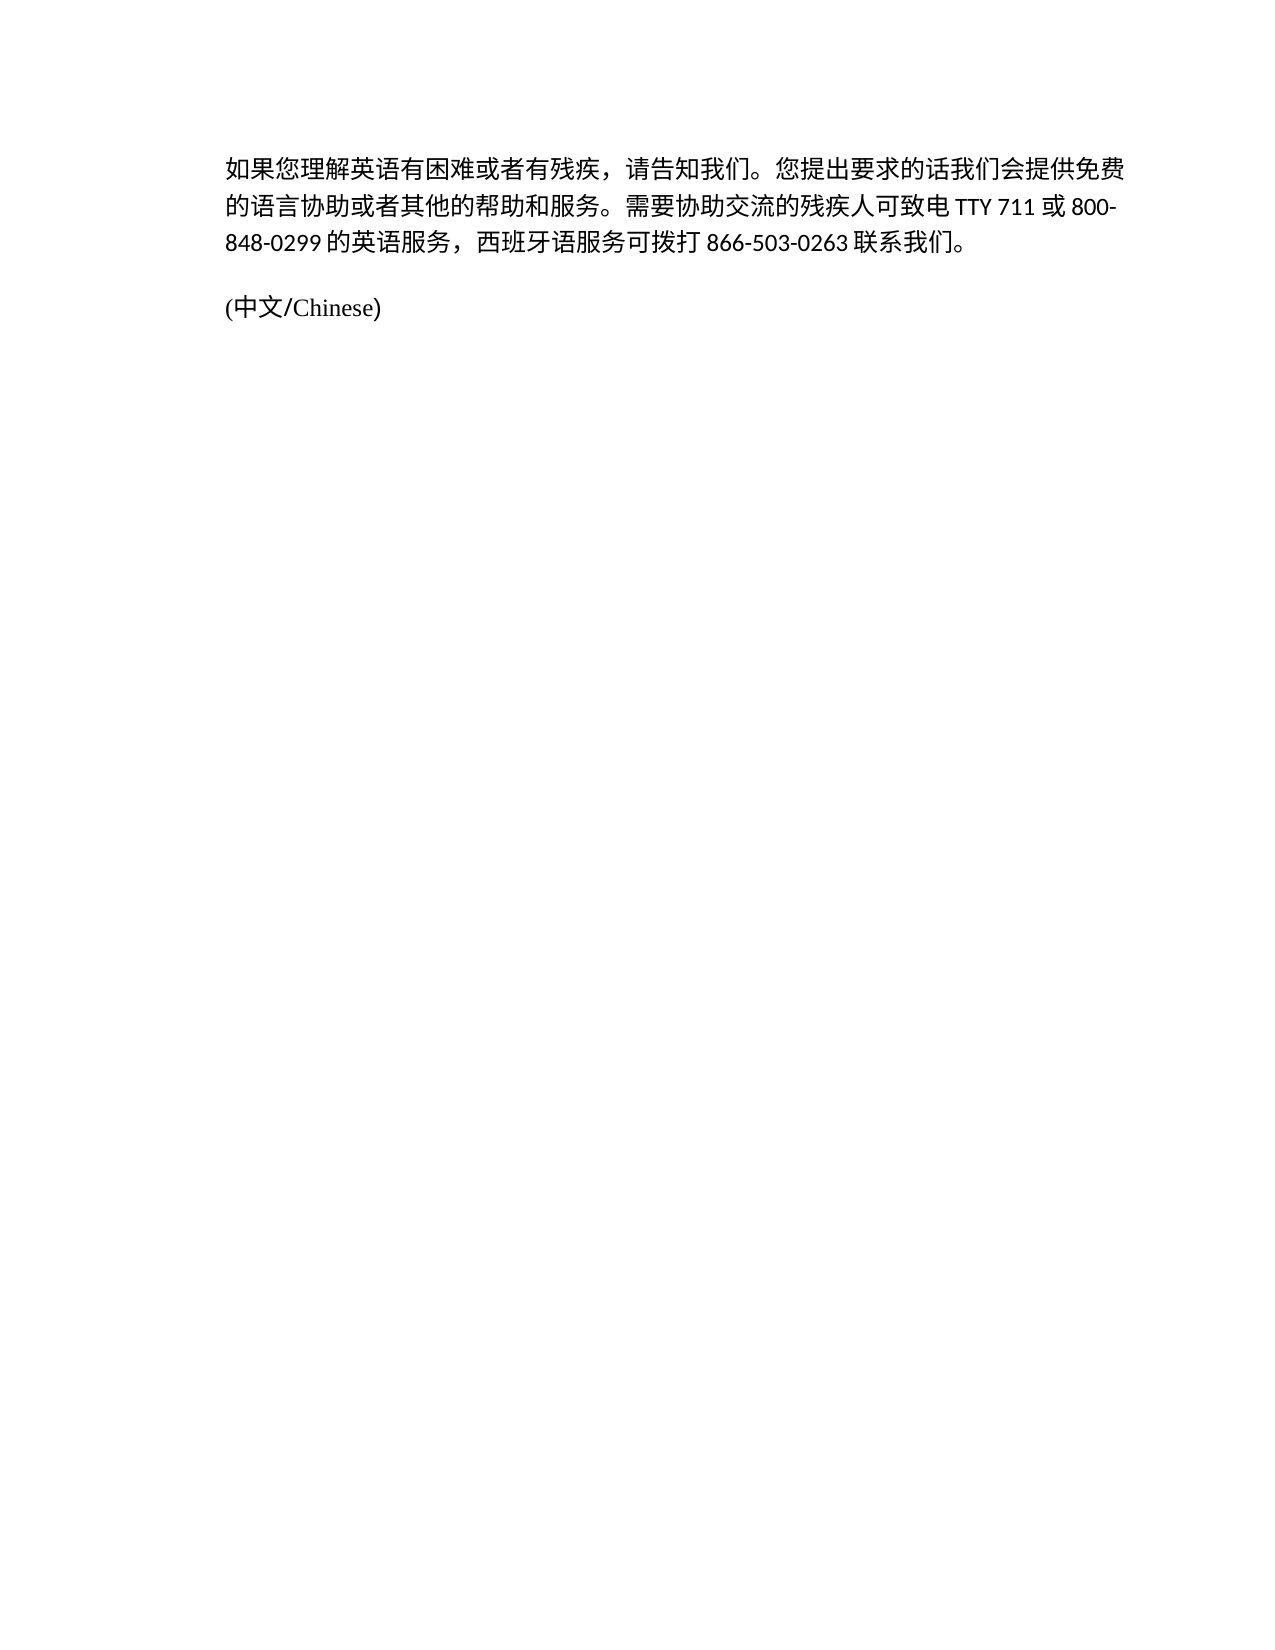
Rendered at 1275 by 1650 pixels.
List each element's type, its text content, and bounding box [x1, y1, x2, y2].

text 如果您理解英语有困难或者有残疾，请告知我们。您提出要求的话我们会提供免费的语言协助或者其他的帮助和服务。需要协助交流的残疾人可致电TTY 711 或800-848-0299的英语服务，西班牙语服务可拨打866-503-0263联系我们。 [225, 150, 1125, 259]
text (中文/Chinese) [225, 289, 1125, 323]
